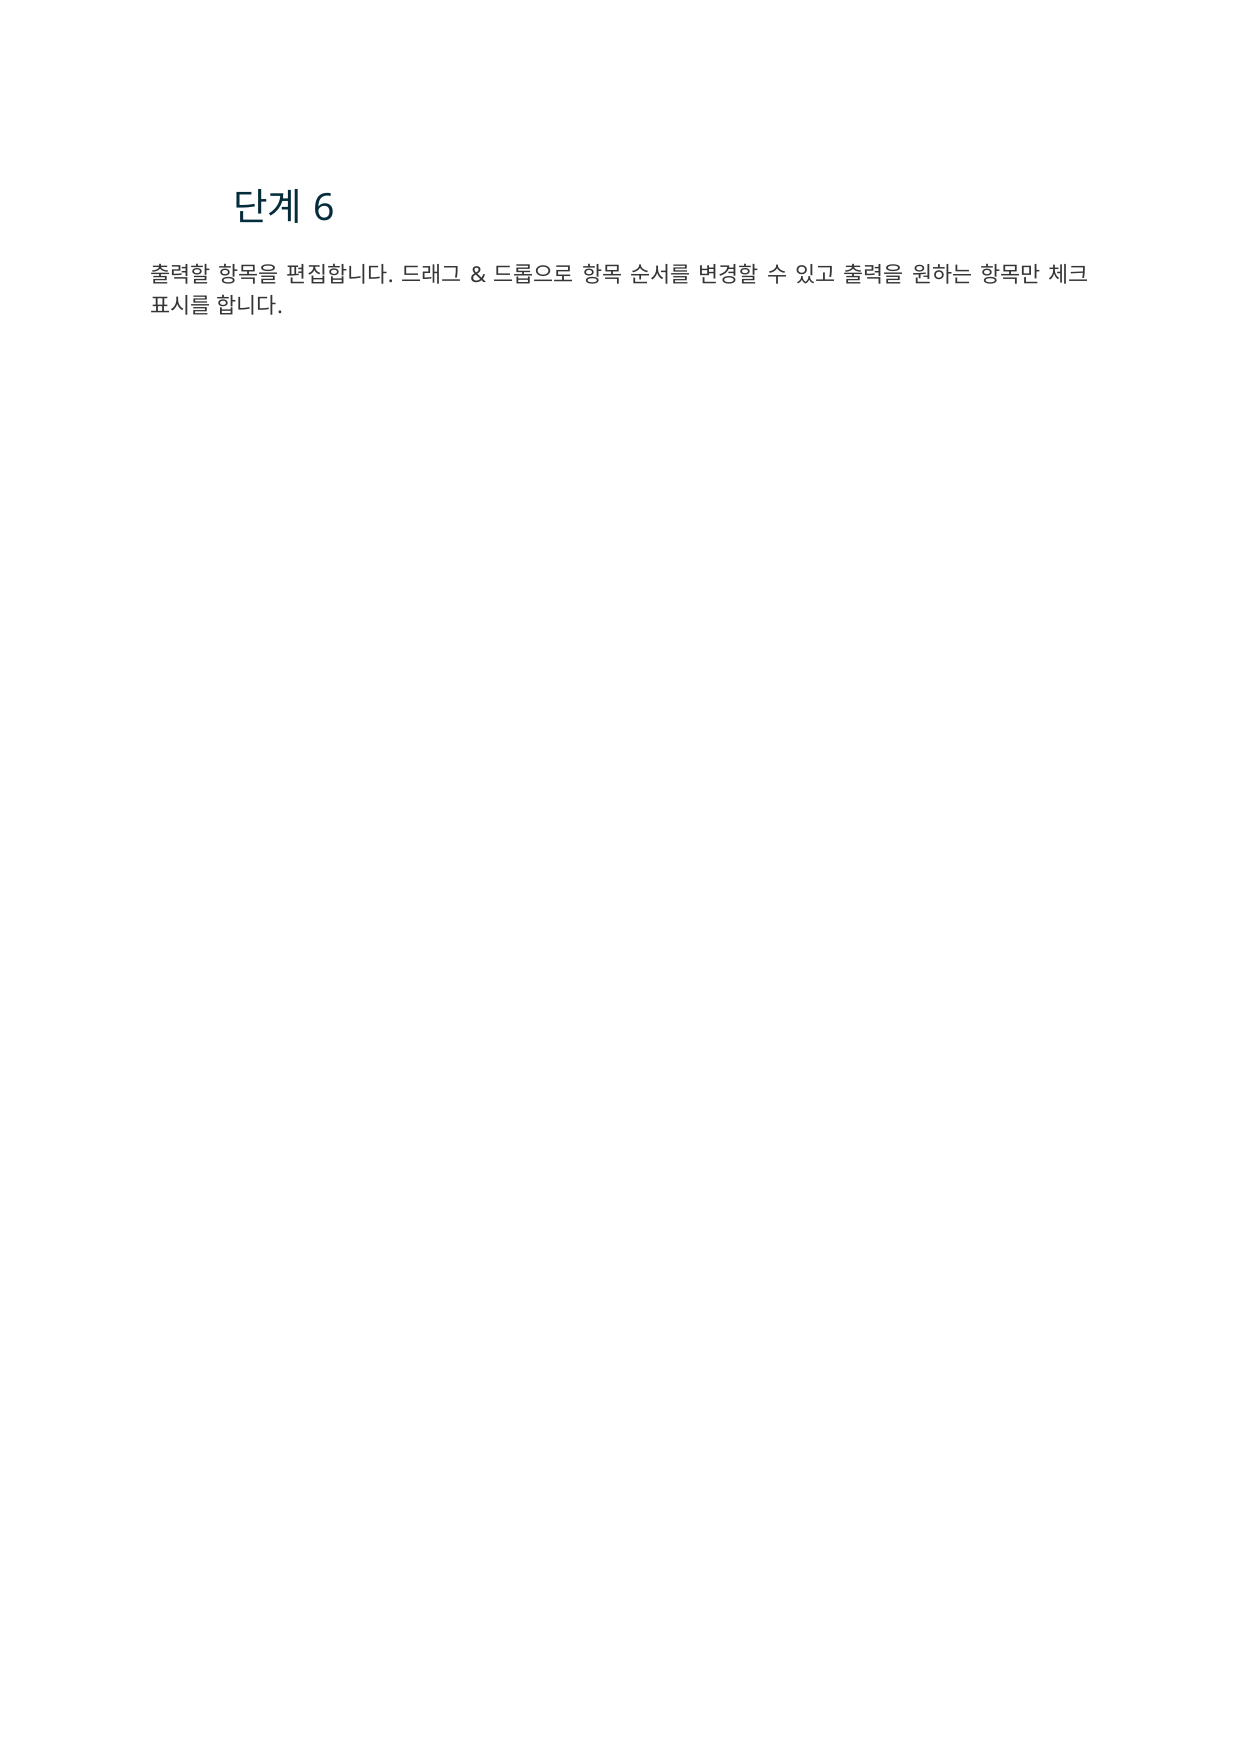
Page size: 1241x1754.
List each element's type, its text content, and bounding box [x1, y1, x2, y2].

subtitle 단계 6 [150, 177, 1090, 232]
text 출력할 항목을 편집합니다. 드래그 & 드롭으로 항목 순서를 변경할 수 있고 출력을 원하는 항목만 체크 표시를 합니다. [150, 257, 1090, 320]
